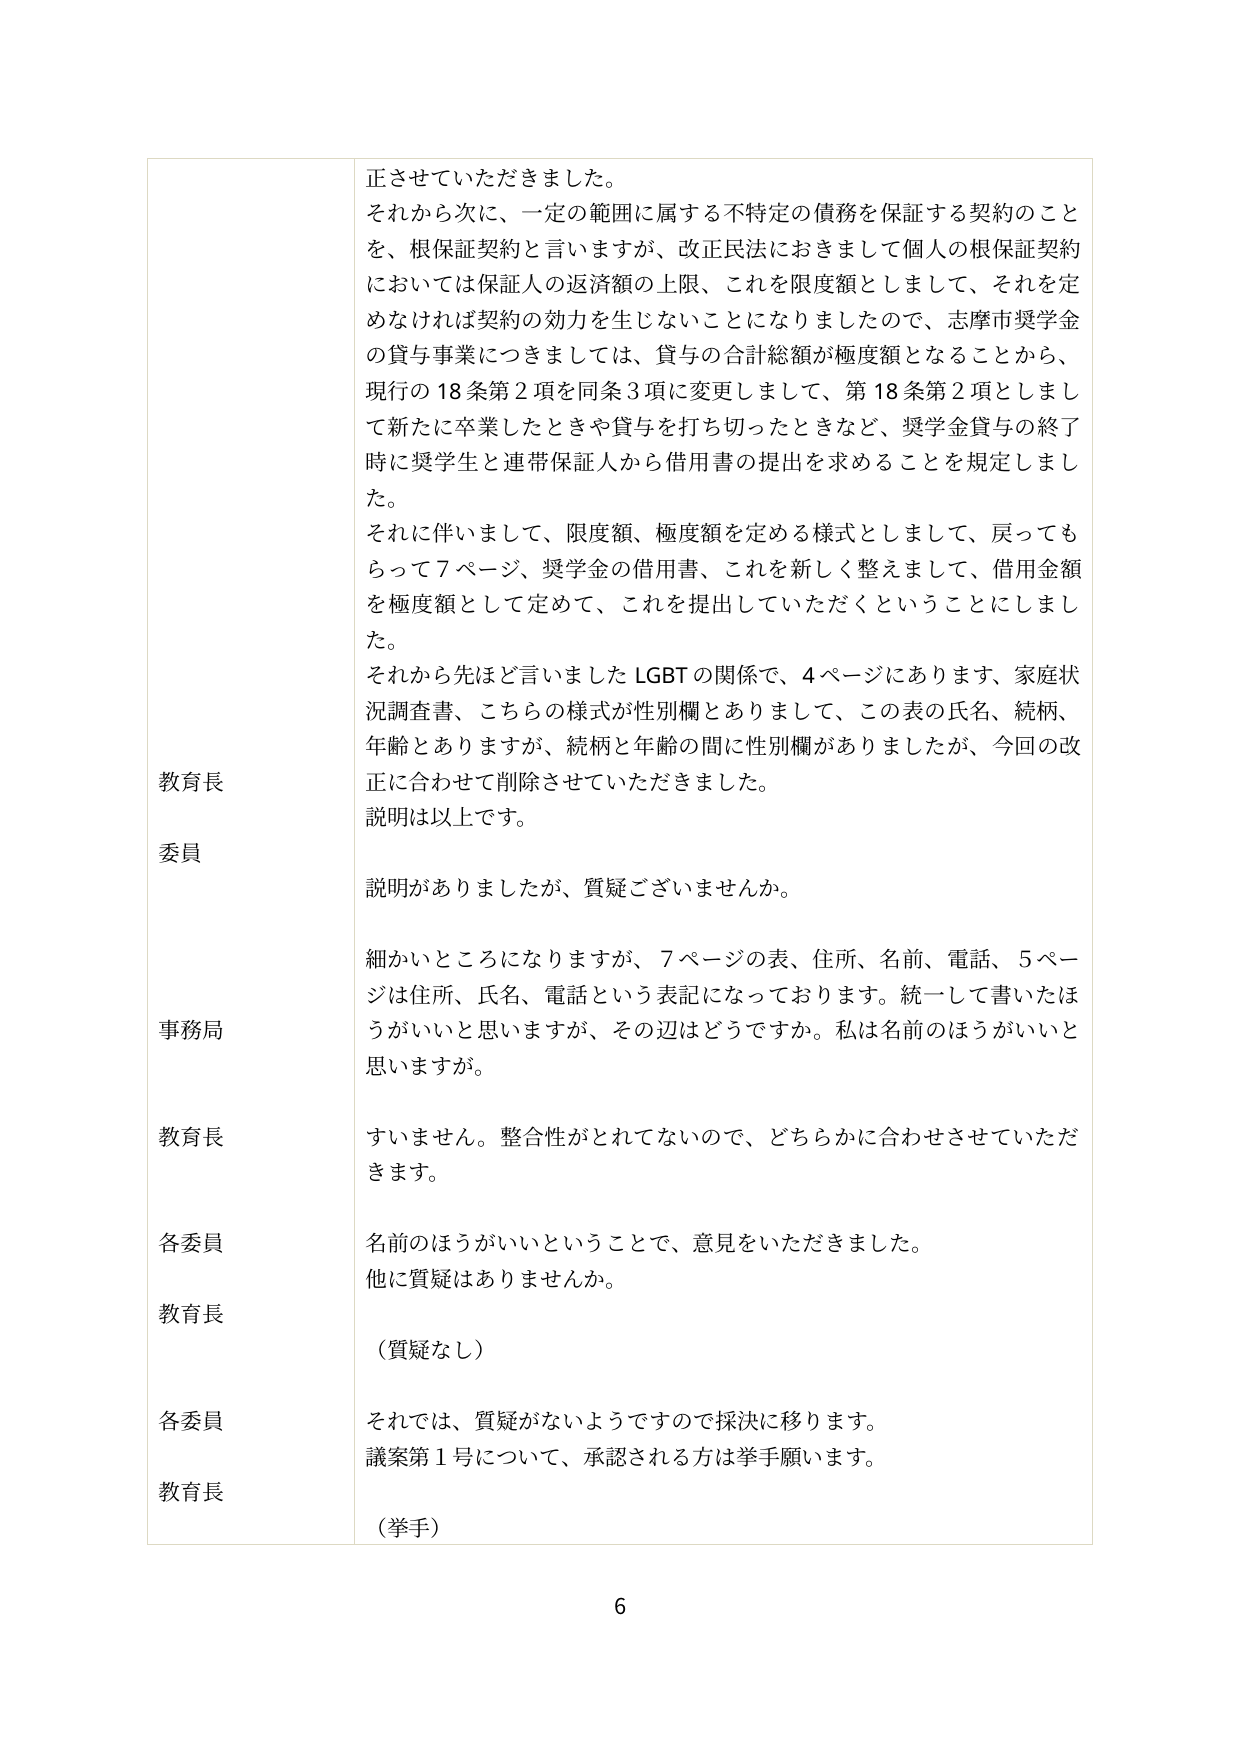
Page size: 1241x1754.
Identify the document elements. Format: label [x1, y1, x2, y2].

table_cell [355, 159, 1092, 1544]
table_cell [148, 159, 354, 1544]
